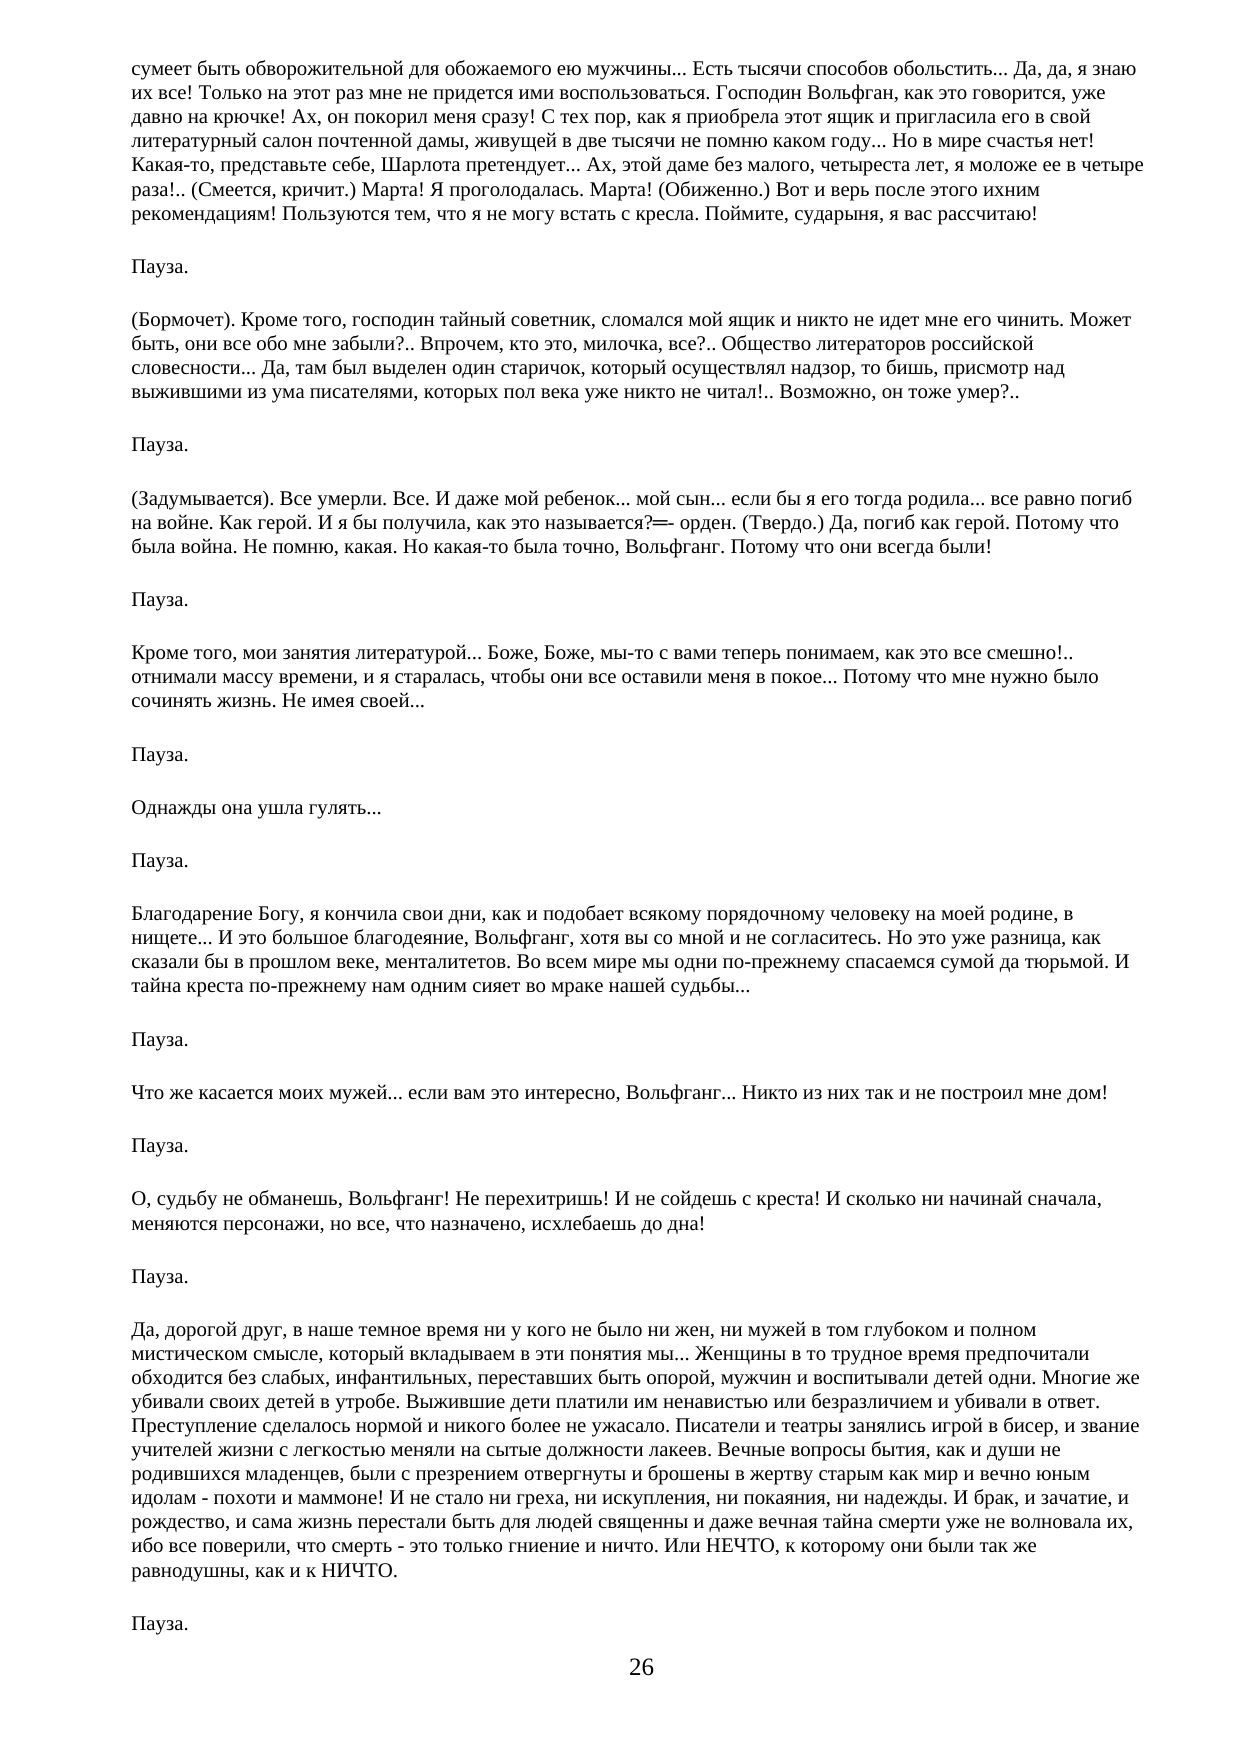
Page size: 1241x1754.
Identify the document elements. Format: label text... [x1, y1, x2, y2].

text Пауза. [131, 742, 1152, 766]
text Пауза. [131, 1133, 1152, 1157]
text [131, 56, 1152, 224]
text Пауза. [131, 1264, 1152, 1288]
text Пауза. [131, 254, 1152, 278]
text Благодарение Богу, я кончила свои дни, как и подобает всякому порядочному человеку на моей родине, в нищете... И это большое благодеяние, Вольфганг, хотя вы со мной и не согласитесь. Но это уже разница, как сказали бы в прошлом веке, менталитетов. Во всем мире мы одни по-прежнему спасаемся сумой да тюрьмой. И тайна креста по-прежнему нам одним сияет во мраке нашей судьбы... [131, 901, 1152, 997]
text (Задумывается). Все умерли. Все. И даже мой ребенок... мой сын... если бы я его тогда родила... все равно погиб на войне. Как герой. И я бы получила, как это называется?═- орден. (Твердо.) Да, погиб как герой. Потому что была война. Не помню, какая. Но какая-то была точно, Вольфганг. Потому что они всегда были! [131, 486, 1152, 558]
text Пауза. [131, 1027, 1152, 1051]
text Пауза. [131, 1611, 1152, 1635]
text Пауза. [131, 432, 1152, 456]
text (Бормочет). Кроме того, господин тайный советник, сломался мой ящик и никто не идет мне его чинить. Может быть, они все обо мне забыли?.. Впрочем, кто это, милочка, все?.. Общество литераторов российской словесности... Да, там был выделен один старичок, который осуществлял надзор, то бишь, присмотр над выжившими из ума писателями, которых пол века уже никто не читал!.. Возможно, он тоже умер?.. [131, 307, 1152, 403]
text О, судьбу не обманешь, Вольфганг! Не перехитришь! И не сойдешь с креста! И сколько ни начинай сначала, меняются персонажи, но все, что назначено, исхлебаешь до дна! [131, 1186, 1152, 1234]
text Что же касается моих мужей... если вам это интересно, Вольфганг... Никто из них так и не построил мне дом! [131, 1080, 1152, 1104]
text Пауза. [131, 848, 1152, 872]
text Однажды она ушла гулять... [131, 795, 1152, 819]
text Да, дорогой друг, в наше темное время ни у кого не было ни жен, ни мужей в том глубоком и полном мистическом смысле, который вкладываем в эти понятия мы... Женщины в то трудное время предпочитали обходится без слабых, инфантильных, переставших быть опорой, мужчин и воспитывали детей одни. Многие же убивали своих детей в утробе. Выжившие дети платили им ненавистью или безразличием и убивали в ответ. Преступление сделалось нормой и никого более не ужасало. Писатели и театры занялись игрой в бисер, и звание учителей жизни с легкостью меняли на сытые должности лакеев. Вечные вопросы бытия, как и души не родившихся младенцев, были с презрением отвергнуты и брошены в жертву старым как мир и вечно юным идолам - похоти и маммоне! И не стало ни греха, ни искупления, ни покаяния, ни надежды. И брак, и зачатие, и рождество, и сама жизнь перестали быть для людей священны и даже вечная тайна смерти уже не волновала их, ибо все поверили, что смерть - это только гниение и ничто. Или НЕЧТО, к которому они были так же равнодушны, как и к НИЧТО. [131, 1317, 1152, 1582]
text Кроме того, мои занятия литературой... Боже, Боже, мы-то с вами теперь понимаем, как это все смешно!.. отнимали массу времени, и я старалась, чтобы они все оставили меня в покое... Потому что мне нужно было сочинять жизнь. Не имея своей... [131, 640, 1152, 712]
text Пауза. [131, 587, 1152, 611]
